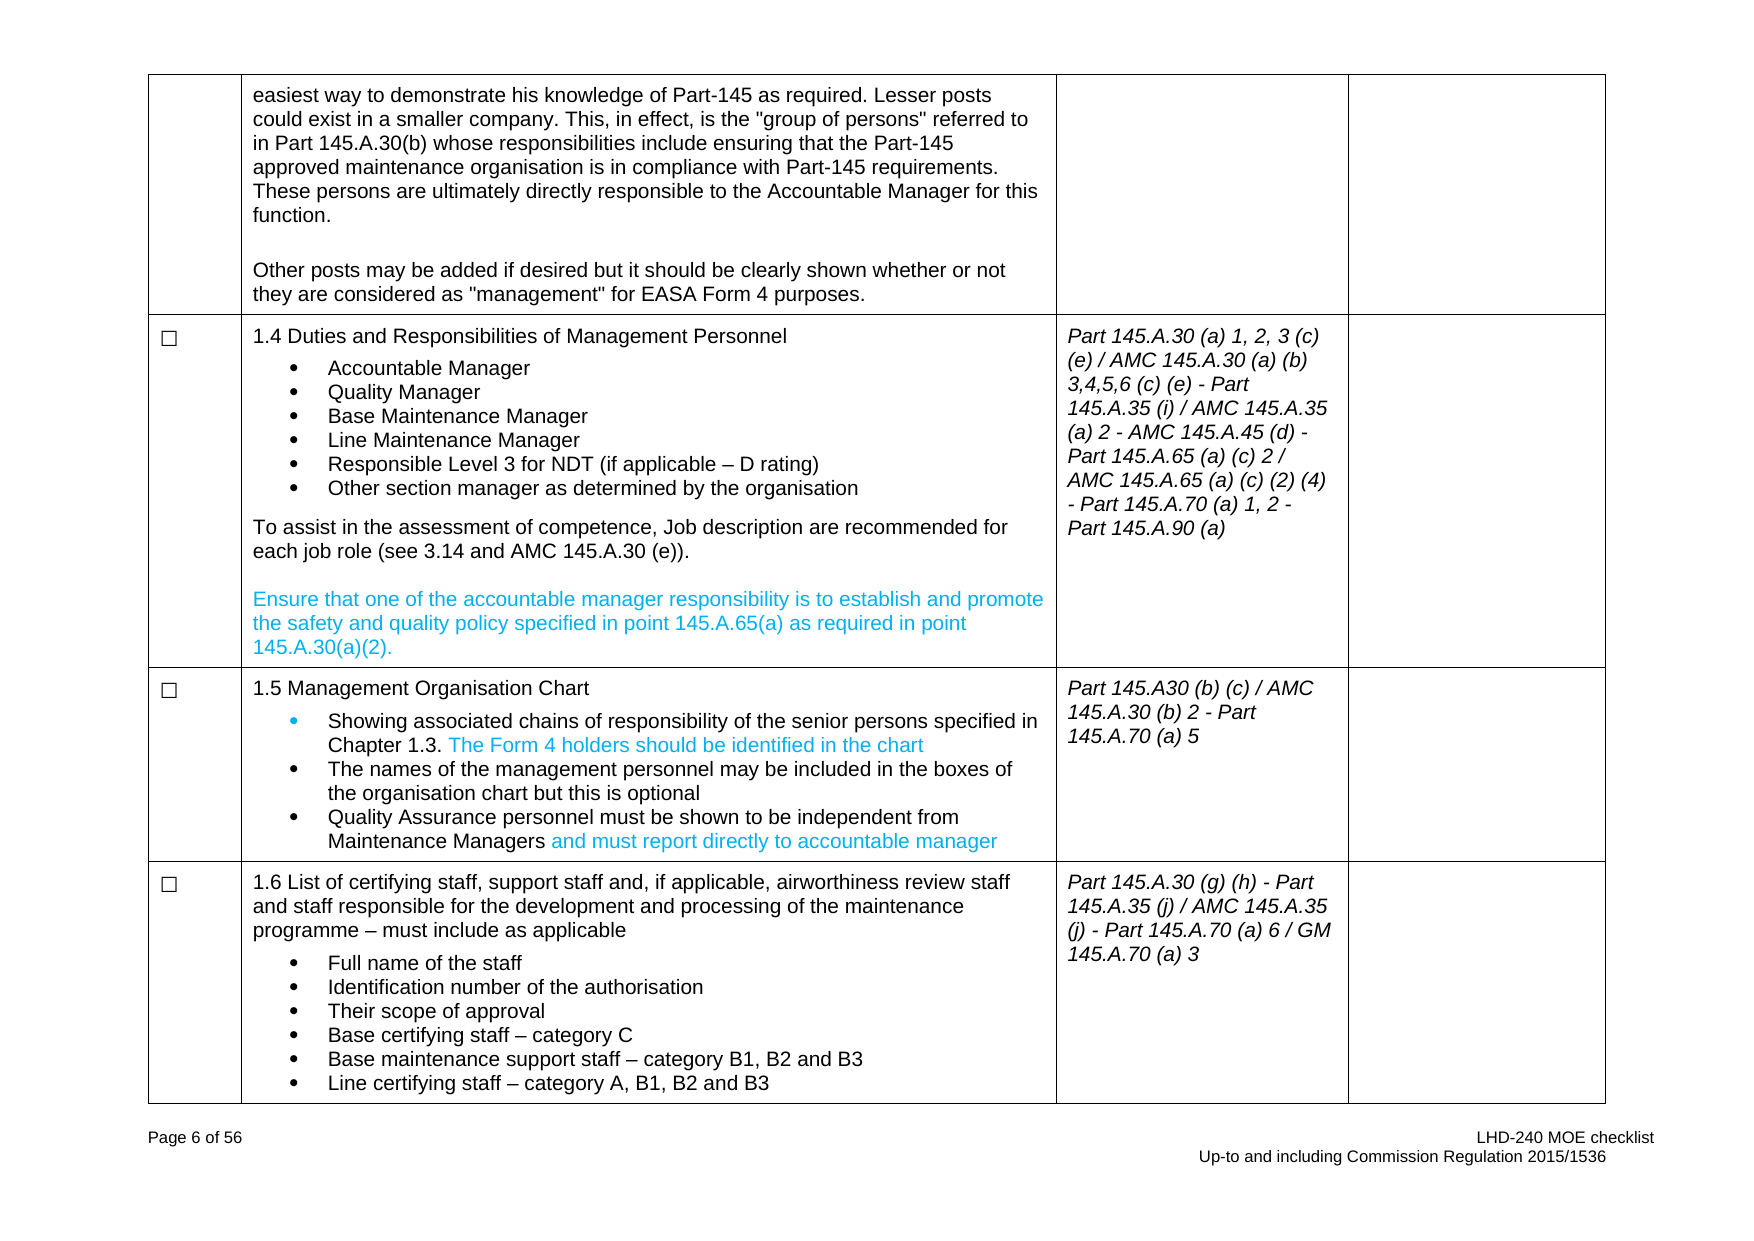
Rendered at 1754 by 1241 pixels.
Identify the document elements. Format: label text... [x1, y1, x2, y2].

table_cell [1057, 75, 1348, 314]
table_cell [1057, 862, 1348, 1103]
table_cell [242, 862, 1056, 1103]
table_cell [1349, 315, 1605, 667]
table_cell Part 145.A30 (b) (c) / AMC 145.A.30 (b) 2 - Part 145.A.70 (a) 5 [1057, 668, 1348, 861]
table_cell 1.4 Duties and Responsibilities of Management Personnel Accountable Manager Quality Manager Base Maintenance Manager Line Maintenance Manager Responsible Level 3 for NDT (if applicable – D rating) Other section manager as determined by the organisation To assist in the assessment of competence, Job description are recommended for each job role (see 3.14 and AMC 145.A.30 (e)). Ensure that one of the accountable manager responsibility is to establish and promote the safety and quality policy specified in point 145.A.65(a) as required in point 145.A.30(a)(2). [242, 315, 1056, 667]
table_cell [242, 75, 1056, 314]
table_cell [1349, 668, 1605, 861]
table_cell [1349, 862, 1605, 1103]
table_cell 1.5 Management Organisation Chart Showing associated chains of responsibility of the senior persons specified in Chapter 1.3. The Form 4 holders should be identified in the chart The names of the management personnel may be included in the boxes of the organisation chart but this is optional Quality Assurance personnel must be shown to be independent from Maintenance Managers and must report directly to accountable manager [242, 668, 1056, 861]
table_cell Part 145.A.30 (a) 1, 2, 3 (c) (e) / AMC 145.A.30 (a) (b) 3,4,5,6 (c) (e) - Part 145.A.35 (i) / AMC 145.A.35 (a) 2 - AMC 145.A.45 (d) - Part 145.A.65 (a) (c) 2 / AMC 145.A.65 (a) (c) (2) (4) - Part 145.A.70 (a) 1, 2 - Part 145.A.90 (a) [1057, 315, 1348, 667]
table_cell [1349, 75, 1605, 314]
